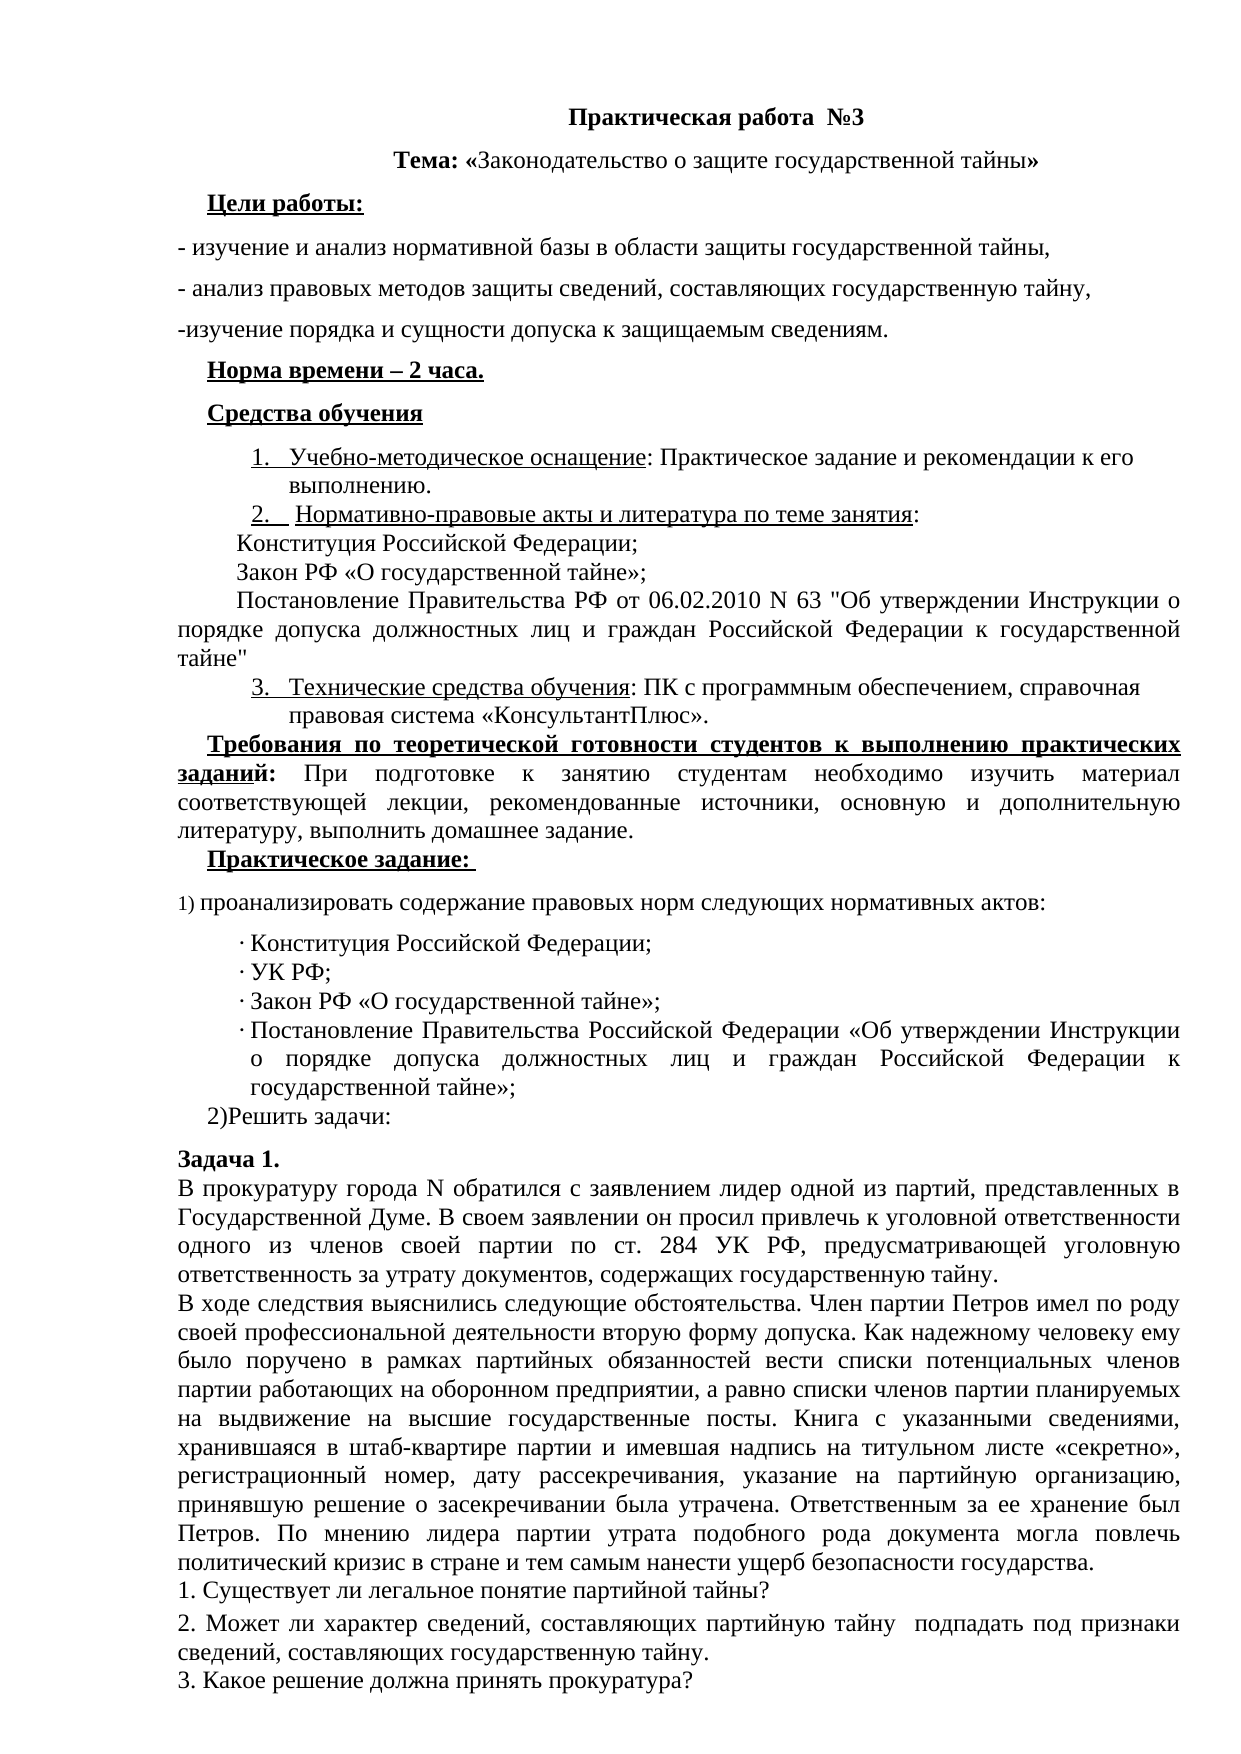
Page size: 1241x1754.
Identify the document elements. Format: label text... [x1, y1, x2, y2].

list Технические средства обучения: ПК с программным обеспечением, справочная правовая система «КонсультантПлюс». [251, 672, 1181, 729]
list Конституция Российской Федерации; [238, 928, 1181, 957]
text В ходе следствия выяснились следующие обстоятельства. Член партии Петров имел по роду своей профессиональной деятельности вторую форму допуска. Как надежному человеку ему было поручено в рамках партийных обязанностей вести списки потенциальных членов партии работающих на оборонном предприятии, а равно списки членов партии планируемых на выдвижение на высшие государственные посты. Книга с указанными сведениями, хранившаяся в штаб-квартире партии и имевшая надпись на титульном листе «секретно», регистрационный номер, дату рассекречивания, указание на партийную организацию, принявшую решение о засекречивании была утрачена. Ответственным за ее хранение был Петров. По мнению лидера партии утрата подобного рода документа могла повлечь политический кризис в стране и тем самым нанести ущерб безопасности государства. [177, 1288, 1181, 1575]
text Задача 1. [177, 1144, 1181, 1173]
text Практическое задание: [177, 844, 1181, 873]
list Закон РФ «О государственной тайне»; [238, 986, 1181, 1015]
text Требования по теоретической готовности студентов к выполнению практических заданий: При подготовке к занятию студентам необходимо изучить материал соответствующей лекции, рекомендованные источники, основную и дополнительную литературу, выполнить домашнее задание. [177, 729, 1181, 844]
text Постановление Правительства РФ от 06.02.2010 N 63 "Об утверждении Инструкции о порядке допуска должностных лиц и граждан Российской Федерации к государственной тайне" [177, 585, 1181, 672]
list Нормативно-правовые акты и литература по теме занятия: [251, 499, 1181, 528]
text Тема: «Законодательство о защите государственной тайны» [177, 145, 1181, 174]
text 2)Решить задачи: [207, 1101, 1181, 1130]
text - анализ правовых методов защиты сведений, составляющих государственную тайну, [177, 273, 1181, 302]
text Норма времени – 2 часа. [177, 355, 1181, 384]
list Постановление Правительства Российской Федерации «Об утверждении Инструкции о порядке допуска должностных лиц и граждан Российской Федерации к государственной тайне»; [238, 1015, 1181, 1101]
list УК РФ; [238, 957, 1181, 986]
text Закон РФ «О государственной тайне»; [177, 557, 1181, 585]
text В прокуратуру города N обратился с заявлением лидер одной из партий, представленных в Государственной Думе. В своем заявлении он просил привлечь к уголовной ответственности одного из членов своей партии по ст. 284 УК РФ, предусматривающей уголовную ответственность за утрату документов, содержащих государственную тайну. [177, 1173, 1181, 1288]
text Цели работы: [177, 188, 1181, 217]
text - изучение и анализ нормативной базы в области защиты государственной тайны, [177, 232, 1181, 260]
text 1) проанализировать содержание правовых норм следующих нормативных актов: [177, 887, 1181, 916]
text -изучение порядка и сущности допуска к защищаемым сведениям. [177, 314, 1181, 343]
text 2. Может ли характер сведений, составляющих партийную тайну подпадать под признаки сведений, составляющих государственную тайну. [177, 1608, 1181, 1665]
text 3. Какое решение должна принять прокуратура? [177, 1665, 1181, 1694]
text Конституция Российской Федерации; [177, 528, 1181, 557]
list Учебно-методическое оснащение: Практическое задание и рекомендации к его выполнению. [251, 442, 1181, 499]
text Средства обучения [177, 398, 1181, 427]
text Практическая работа №3 [177, 102, 1181, 131]
text 1. Существует ли легальное понятие партийной тайны? [177, 1575, 1181, 1604]
